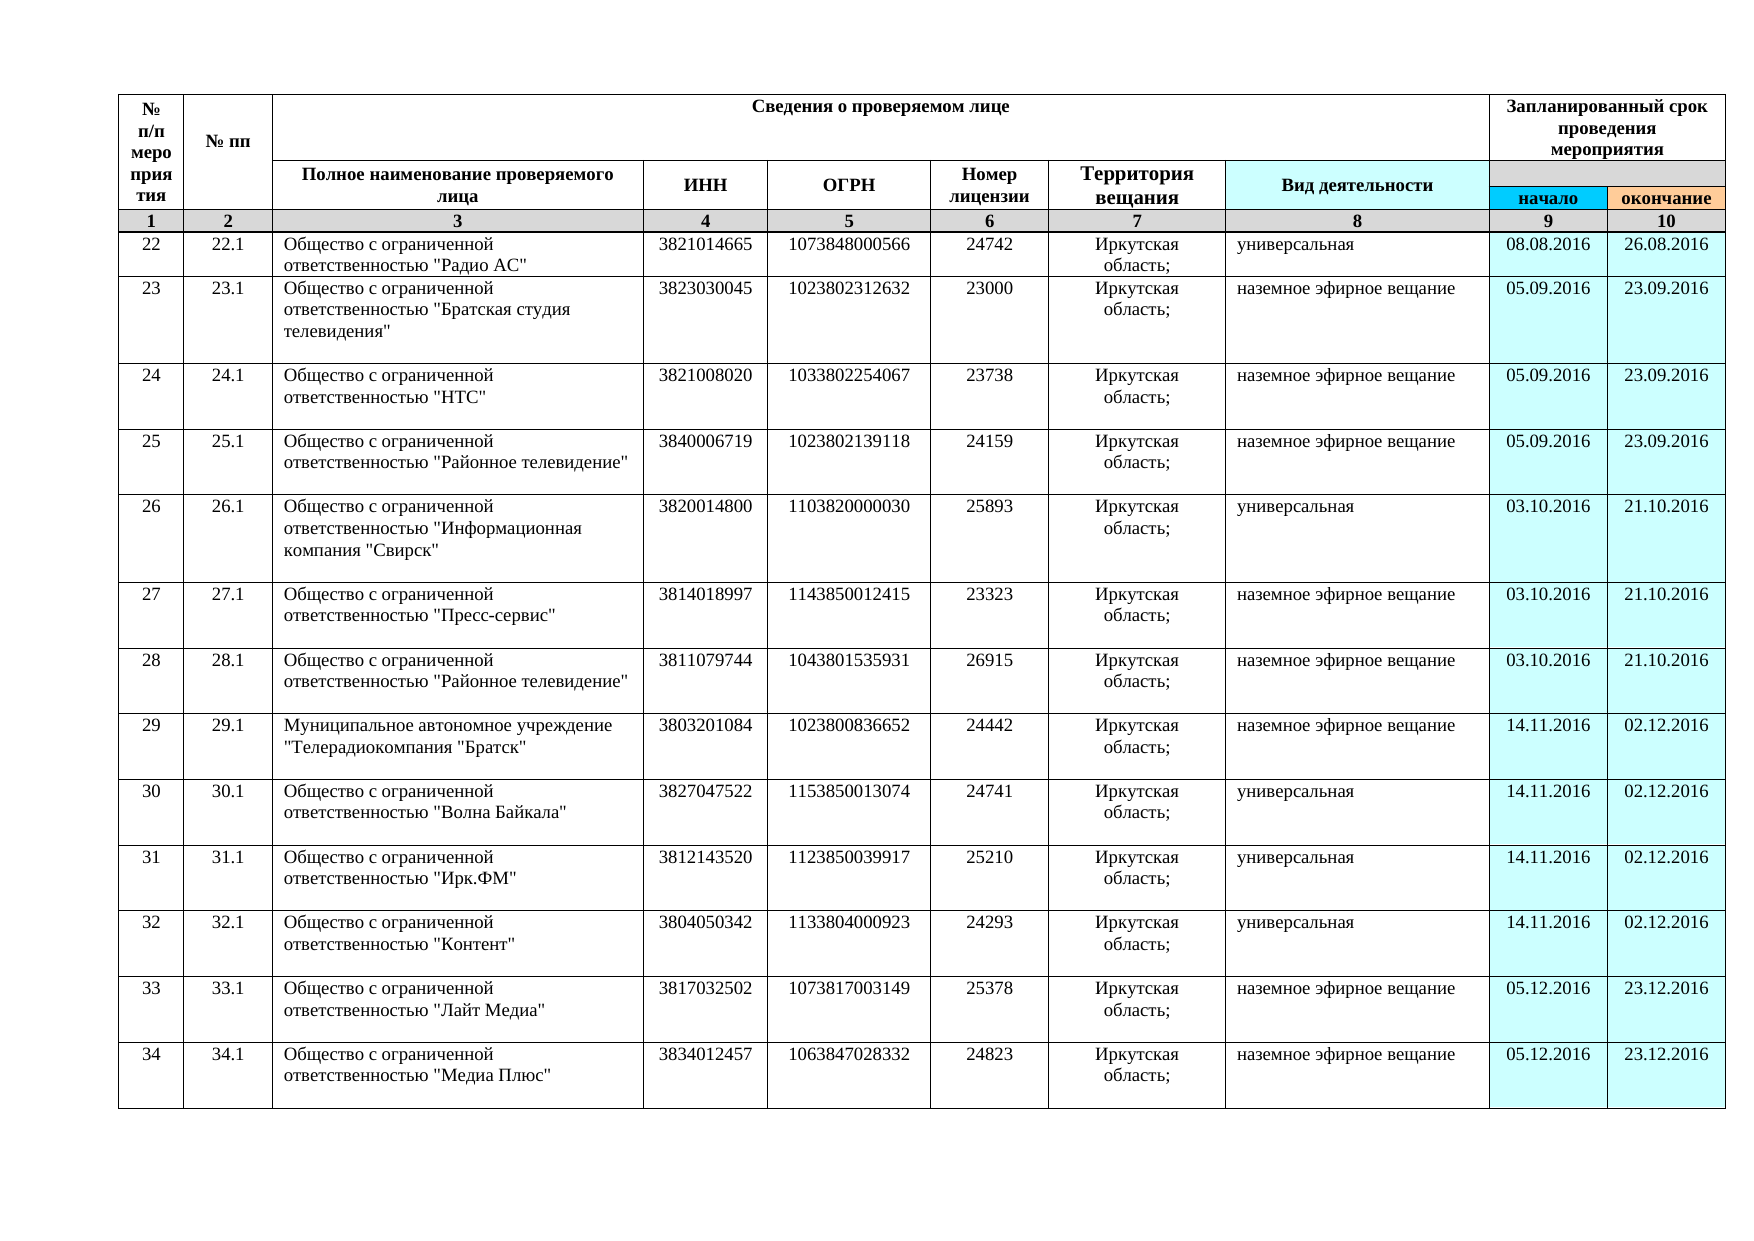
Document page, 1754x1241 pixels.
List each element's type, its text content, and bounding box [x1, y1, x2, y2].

table_cell Иркутская область; [1049, 430, 1225, 494]
table_cell Общество с ограниченной ответственностью "Братская студия телевидения" [273, 277, 643, 363]
table_cell 1063847028332 [768, 1043, 930, 1107]
table_cell 23738 [931, 364, 1048, 429]
table_cell 24442 [931, 714, 1048, 779]
table_cell Иркутская область; [1049, 583, 1225, 647]
table_cell 03.10.2016 [1490, 583, 1607, 647]
table_header Сведения о проверяемом лице [273, 95, 1489, 160]
table_cell 25893 [931, 495, 1048, 582]
table_cell 3 [273, 210, 643, 231]
table_cell 1123850039917 [768, 846, 930, 910]
table_cell 14.11.2016 [1490, 846, 1607, 910]
table_cell 3817032502 [644, 977, 767, 1042]
table_cell 8 [1226, 210, 1489, 231]
table_cell 25.1 [184, 430, 272, 494]
table_cell 03.10.2016 [1490, 495, 1607, 582]
table_cell универсальная [1226, 780, 1489, 844]
table_cell 24.1 [184, 364, 272, 429]
table_cell Иркутская область; [1049, 977, 1225, 1042]
table_cell 26 [119, 495, 183, 582]
table_cell 05.09.2016 [1490, 364, 1607, 429]
table_cell окончание [1608, 187, 1725, 209]
table_cell 1 [119, 210, 183, 231]
table_cell Полное наименование проверяемого лица [273, 161, 643, 209]
table_cell 23323 [931, 583, 1048, 647]
table_cell Общество с ограниченной ответственностью "Районное телевидение" [273, 430, 643, 494]
table_cell 02.12.2016 [1608, 846, 1725, 910]
table_cell 29 [119, 714, 183, 779]
table_cell начало [1490, 187, 1607, 209]
table_cell Иркутская область; [1049, 364, 1225, 429]
table_cell 31.1 [184, 846, 272, 910]
table_cell 3814018997 [644, 583, 767, 647]
table_cell наземное эфирное вещание [1226, 1043, 1489, 1107]
table_cell 24741 [931, 780, 1048, 844]
table_cell 3823030045 [644, 277, 767, 363]
table_cell 26.08.2016 [1608, 233, 1725, 276]
table_cell 23.1 [184, 277, 272, 363]
table_cell Иркутская область; [1049, 649, 1225, 713]
table_cell Иркутская область; [1049, 714, 1225, 779]
table_cell [1490, 161, 1725, 186]
table_cell 4 [644, 210, 767, 231]
table_cell 33 [119, 977, 183, 1042]
table_cell 3804050342 [644, 911, 767, 976]
table_cell Общество с ограниченной ответственностью "Контент" [273, 911, 643, 976]
table_cell 34.1 [184, 1043, 272, 1107]
table_cell 1033802254067 [768, 364, 930, 429]
table_cell Общество с ограниченной ответственностью "Районное телевидение" [273, 649, 643, 713]
table_cell 23.09.2016 [1608, 364, 1725, 429]
table_cell 3821008020 [644, 364, 767, 429]
table_cell 08.08.2016 [1490, 233, 1607, 276]
table_cell наземное эфирное вещание [1226, 364, 1489, 429]
table_cell 05.12.2016 [1490, 1043, 1607, 1107]
table_cell 23.09.2016 [1608, 430, 1725, 494]
table_cell Общество с ограниченной ответственностью "НТС" [273, 364, 643, 429]
table_cell 25 [119, 430, 183, 494]
table_cell 23000 [931, 277, 1048, 363]
table_cell 3821014665 [644, 233, 767, 276]
table_cell Иркутская область; [1049, 1043, 1225, 1107]
table_cell наземное эфирное вещание [1226, 649, 1489, 713]
table_header № пп [184, 95, 272, 209]
table_cell 23.12.2016 [1608, 1043, 1725, 1107]
table_cell 05.09.2016 [1490, 430, 1607, 494]
table_cell Номер лицензии [931, 161, 1048, 209]
table_cell 24159 [931, 430, 1048, 494]
table_cell 32 [119, 911, 183, 976]
table_cell Общество с ограниченной ответственностью "Пресс-сервис" [273, 583, 643, 647]
table_header Запланированный срок проведения мероприятия [1490, 95, 1725, 160]
table_cell 03.10.2016 [1490, 649, 1607, 713]
table_cell наземное эфирное вещание [1226, 583, 1489, 647]
table_cell 24 [119, 364, 183, 429]
table_cell Иркутская область; [1049, 495, 1225, 582]
table_cell 5 [768, 210, 930, 231]
table_cell 3811079744 [644, 649, 767, 713]
table_cell универсальная [1226, 846, 1489, 910]
table_cell 24742 [931, 233, 1048, 276]
table_cell Иркутская область; [1049, 780, 1225, 844]
table_cell наземное эфирное вещание [1226, 277, 1489, 363]
table_cell ИНН [644, 161, 767, 209]
table_cell 2 [184, 210, 272, 231]
table_cell Общество с ограниченной ответственностью "Информационная компания "Свирск" [273, 495, 643, 582]
table_cell 22.1 [184, 233, 272, 276]
table_cell 21.10.2016 [1608, 649, 1725, 713]
table_cell 32.1 [184, 911, 272, 976]
table_cell 23 [119, 277, 183, 363]
table_cell 3803201084 [644, 714, 767, 779]
table_cell 1143850012415 [768, 583, 930, 647]
table_cell 22 [119, 233, 183, 276]
table_cell 1133804000923 [768, 911, 930, 976]
table_cell 28 [119, 649, 183, 713]
table_cell 02.12.2016 [1608, 714, 1725, 779]
table_cell 21.10.2016 [1608, 583, 1725, 647]
table_cell 3834012457 [644, 1043, 767, 1107]
table_cell наземное эфирное вещание [1226, 430, 1489, 494]
table_cell 31 [119, 846, 183, 910]
table_cell наземное эфирное вещание [1226, 714, 1489, 779]
table_cell Иркутская область; [1049, 846, 1225, 910]
table_cell Общество с ограниченной ответственностью "Лайт Медиа" [273, 977, 643, 1042]
table_cell 1023800836652 [768, 714, 930, 779]
table_cell 29.1 [184, 714, 272, 779]
table_cell Общество с ограниченной ответственностью "Волна Байкала" [273, 780, 643, 844]
table_cell 1043801535931 [768, 649, 930, 713]
table_cell 1153850013074 [768, 780, 930, 844]
table_cell 1023802139118 [768, 430, 930, 494]
table_cell универсальная [1226, 233, 1489, 276]
table_cell Общество с ограниченной ответственностью "Ирк.ФМ" [273, 846, 643, 910]
table_cell 24823 [931, 1043, 1048, 1107]
table_cell 3820014800 [644, 495, 767, 582]
table_cell Иркутская область; [1049, 911, 1225, 976]
table_cell 1073848000566 [768, 233, 930, 276]
table_cell 7 [1049, 210, 1225, 231]
table_cell Муниципальное автономное учреждение "Телерадиокомпания "Братск" [273, 714, 643, 779]
table_cell 05.09.2016 [1490, 277, 1607, 363]
table_cell 6 [931, 210, 1048, 231]
table_cell Общество с ограниченной ответственностью "Медиа Плюс" [273, 1043, 643, 1107]
table_cell 28.1 [184, 649, 272, 713]
table_cell 3827047522 [644, 780, 767, 844]
table_cell Иркутская область; [1049, 233, 1225, 276]
table_cell наземное эфирное вещание [1226, 977, 1489, 1042]
table_header № п/п мероприятия [119, 95, 183, 209]
table_cell 23.12.2016 [1608, 977, 1725, 1042]
table_cell Вид деятельности [1226, 161, 1489, 209]
table_cell 05.12.2016 [1490, 977, 1607, 1042]
table_cell 10 [1608, 210, 1725, 231]
table_cell 3812143520 [644, 846, 767, 910]
table_cell 30.1 [184, 780, 272, 844]
table_cell 26.1 [184, 495, 272, 582]
table_cell 33.1 [184, 977, 272, 1042]
table_cell 3840006719 [644, 430, 767, 494]
table_cell 1103820000030 [768, 495, 930, 582]
table_cell Общество с ограниченной ответственностью "Радио АС" [273, 233, 643, 276]
table_cell 02.12.2016 [1608, 911, 1725, 976]
table_cell 1023802312632 [768, 277, 930, 363]
table_cell универсальная [1226, 495, 1489, 582]
table_cell 25210 [931, 846, 1048, 910]
table_cell 26915 [931, 649, 1048, 713]
table_cell 30 [119, 780, 183, 844]
table_cell 25378 [931, 977, 1048, 1042]
table_cell 14.11.2016 [1490, 780, 1607, 844]
table_cell 23.09.2016 [1608, 277, 1725, 363]
table_cell 14.11.2016 [1490, 714, 1607, 779]
table_cell 9 [1490, 210, 1607, 231]
table_cell 24293 [931, 911, 1048, 976]
table_cell Территория вещания [1049, 161, 1225, 209]
table_cell ОГРН [768, 161, 930, 209]
table_cell 14.11.2016 [1490, 911, 1607, 976]
table_cell 27.1 [184, 583, 272, 647]
table_cell 1073817003149 [768, 977, 930, 1042]
table_cell Иркутская область; [1049, 277, 1225, 363]
table_cell 27 [119, 583, 183, 647]
table_cell 02.12.2016 [1608, 780, 1725, 844]
table_cell 21.10.2016 [1608, 495, 1725, 582]
table_cell универсальная [1226, 911, 1489, 976]
table_cell 34 [119, 1043, 183, 1107]
